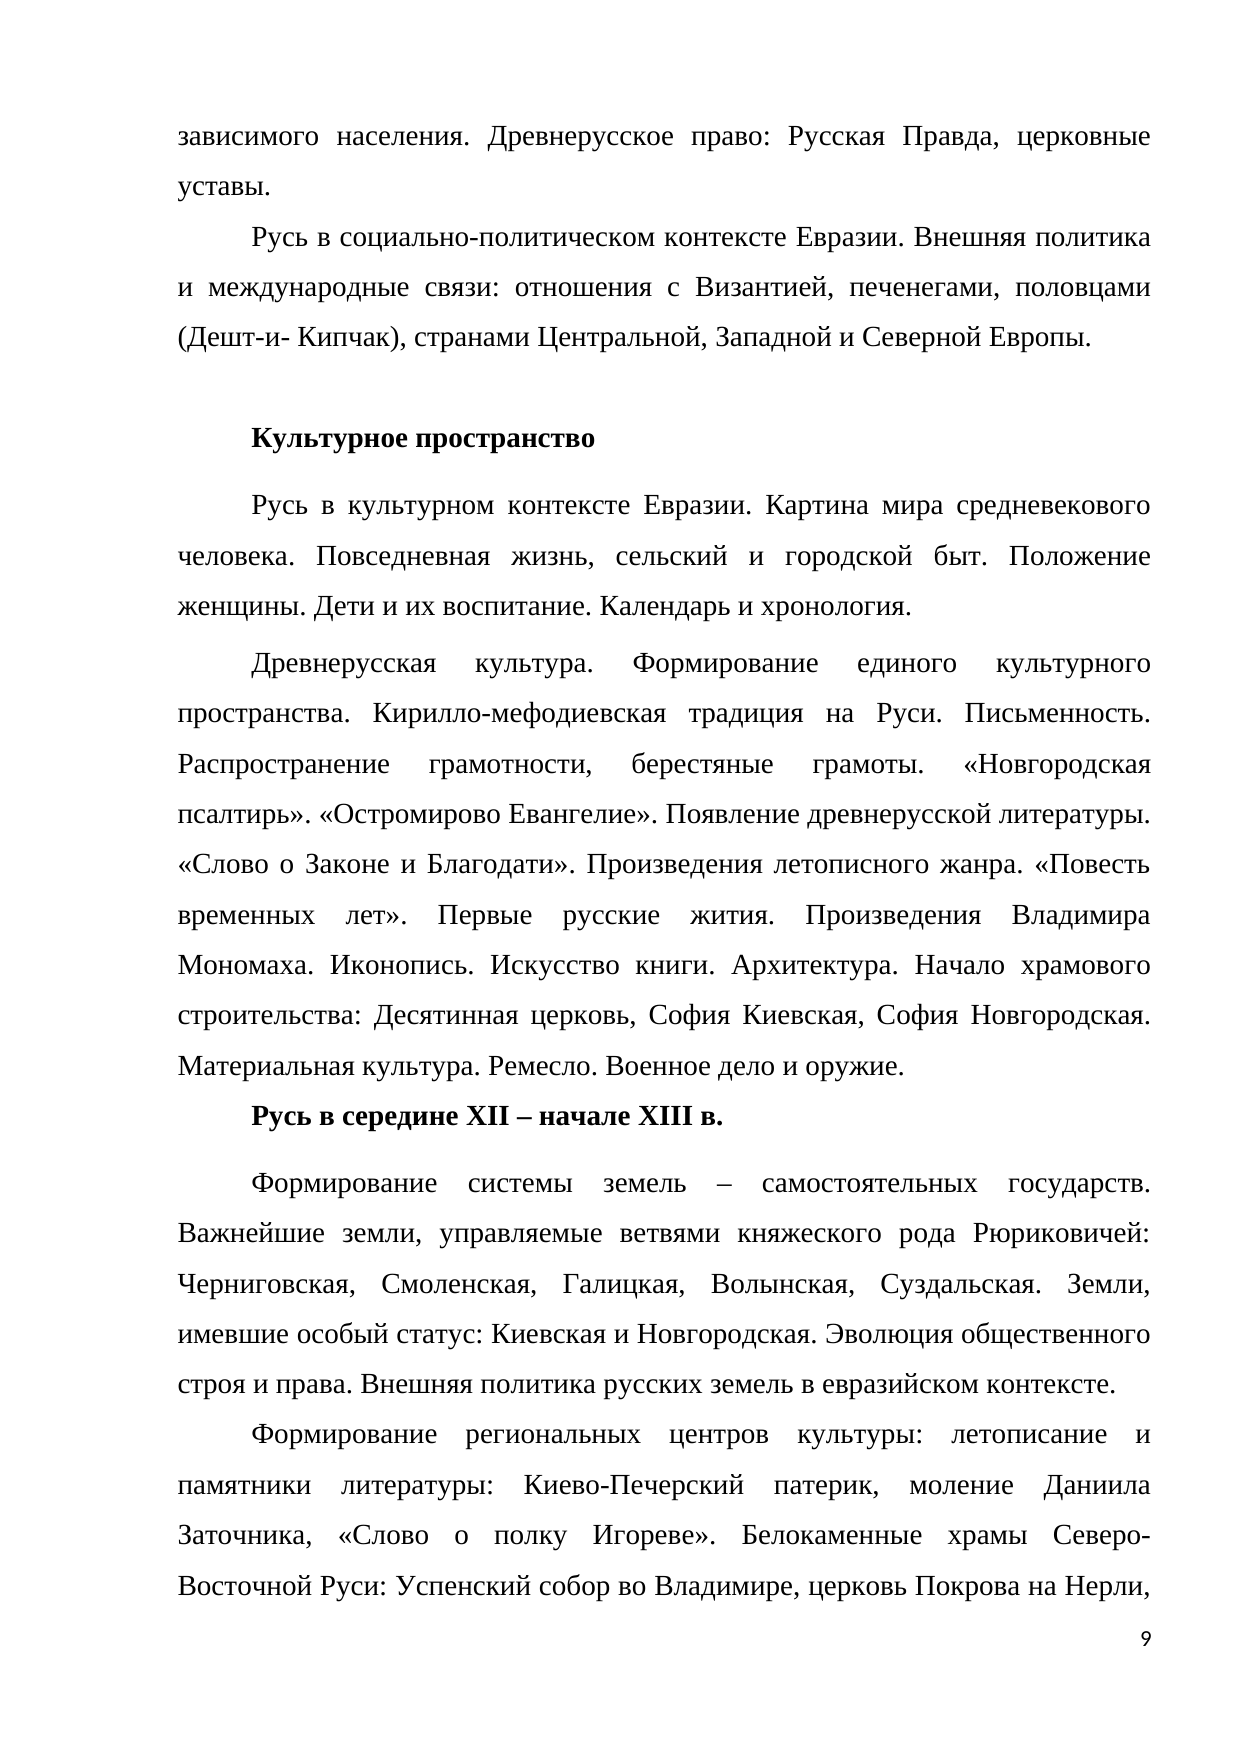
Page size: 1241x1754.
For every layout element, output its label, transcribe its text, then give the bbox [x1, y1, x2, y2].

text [177, 118, 1152, 202]
text Формирование системы земель – самостоятельных государств. Важнейшие земли, управляемые ветвями княжеского рода Рюриковичей: Черниговская, Смоленская, Галицкая, Волынская, Суздальская. Земли, имевшие особый статус: Киевская и Новгородская. Эволюция общественного строя и права. Внешняя политика русских земель в евразийском контексте. [177, 1165, 1152, 1400]
text Культурное пространство [177, 421, 1152, 454]
text Русь в социально-политическом контексте Евразии. Внешняя политика и международные связи: отношения с Византией, печенегами, половцами (Дешт-и- Кипчак), странами Центральной, Западной и Северной Европы. [177, 219, 1152, 353]
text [177, 1417, 1152, 1601]
text Русь в культурном контексте Евразии. Картина мира средневекового человека. Повседневная жизнь, сельский и городской быт. Положение женщины. Дети и их воспитание. Календарь и хронология. [177, 487, 1152, 622]
text Древнерусская культура. Формирование единого культурного пространства. Кирилло-мефодиевская традиция на Руси. Письменность. Распространение грамотности, берестяные грамоты. «Новгородская псалтирь». «Остромирово Евангелие». Появление древнерусской литературы. «Слово о Законе и Благодати». Произведения летописного жанра. «Повесть временных лет». Первые русские жития. Произведения Владимира Мономаха. Иконопись. Искусство книги. Архитектура. Начало храмового строительства: Десятинная церковь, София Киевская, София Новгородская. Материальная культура. Ремесло. Военное дело и оружие. [177, 645, 1152, 1081]
text Русь в середине XII – начале XIII в. [177, 1098, 1152, 1132]
